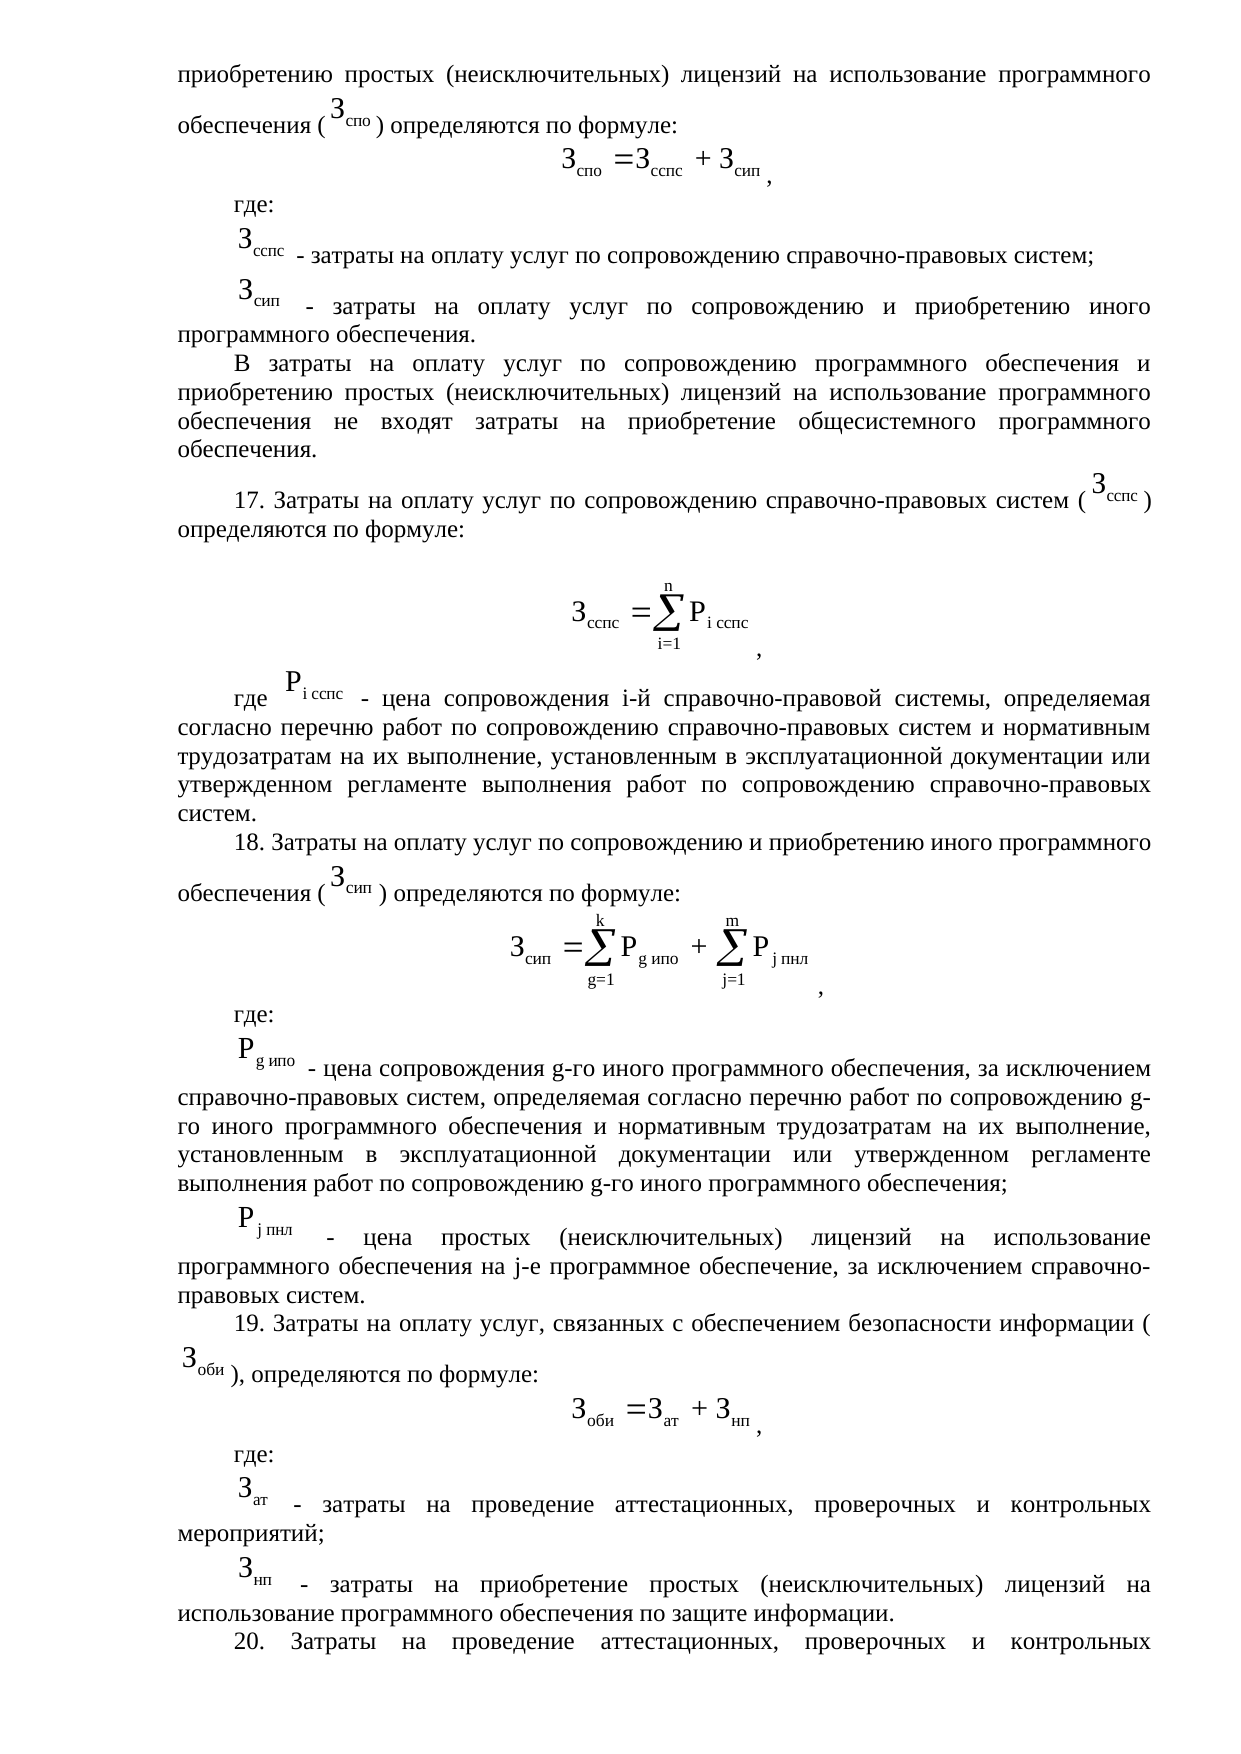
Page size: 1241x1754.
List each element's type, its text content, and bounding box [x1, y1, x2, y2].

text где - цена сопровождения i-й справочно-правовой системы, определяемая согласно перечню работ по сопровождению справочно-правовых систем и нормативным трудозатратам на их выполнение, установленным в эксплуатационной документации или утвержденном регламенте выполнения работ по сопровождению справочно-правовых систем. [177, 661, 1152, 827]
text , [177, 907, 1152, 999]
text 19. Затраты на оплату услуг, связанных с обеспечением безопасности информации (), определяются по формуле: [177, 1308, 1152, 1388]
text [177, 59, 1152, 139]
text где: [177, 189, 1152, 218]
text , [177, 572, 1152, 661]
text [177, 1626, 1152, 1655]
text , [177, 1388, 1152, 1439]
text - затраты на приобретение простых (неисключительных) лицензий на использование программного обеспечения по защите информации. [177, 1547, 1152, 1626]
text - затраты на проведение аттестационных, проверочных и контрольных мероприятий; [177, 1467, 1152, 1547]
text 18. Затраты на оплату услуг по сопровождению и приобретению иного программного обеспечения () определяются по формуле: [177, 827, 1152, 907]
text - цена простых (неисключительных) лицензий на использование программного обеспечения на j-е программное обеспечение, за исключением справочно-правовых систем. [177, 1197, 1152, 1308]
text где: [177, 1439, 1152, 1467]
text 17. Затраты на оплату услуг по сопровождению справочно-правовых систем () определяются по формуле: [177, 463, 1152, 543]
text В затраты на оплату услуг по сопровождению программного обеспечения и приобретению простых (неисключительных) лицензий на использование программного обеспечения не входят затраты на приобретение общесистемного программного обеспечения. [177, 348, 1152, 463]
text - затраты на оплату услуг по сопровождению справочно-правовых систем; [177, 218, 1152, 269]
text - затраты на оплату услуг по сопровождению и приобретению иного программного обеспечения. [177, 269, 1152, 348]
text , [177, 139, 1152, 189]
text где: [177, 999, 1152, 1028]
text - цена сопровождения g-го иного программного обеспечения, за исключением справочно-правовых систем, определяемая согласно перечню работ по сопровождению g-го иного программного обеспечения и нормативным трудозатратам на их выполнение, установленным в эксплуатационной документации или утвержденном регламенте выполнения работ по сопровождению g-го иного программного обеспечения; [177, 1028, 1152, 1197]
